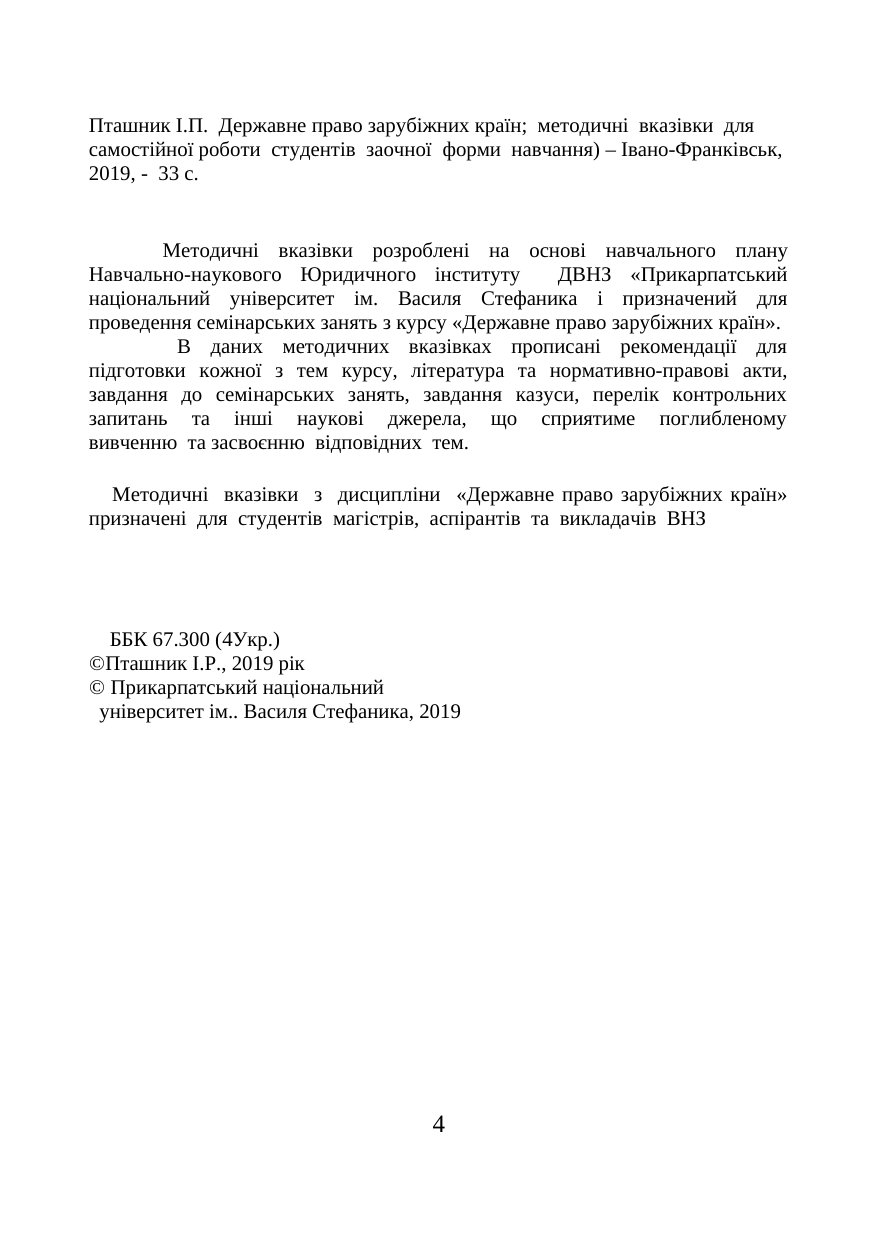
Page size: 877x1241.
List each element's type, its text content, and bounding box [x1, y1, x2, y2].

text університет ім.. Василя Стефаника, 2019 [89, 699, 788, 723]
text Методичні вказівки з дисципліни «Державне право зарубіжних країн» призначені для студентів магістрів, аспірантів та викладачів ВНЗ [89, 482, 788, 530]
text Пташник І.П. Державне право зарубіжних країн; методичні вказівки для самостійної роботи студентів заочної форми навчання) – Івано-Франківськ, 2019, - 33 с. [89, 113, 788, 185]
text ББК 67.300 (4Укр.) [89, 627, 788, 651]
text В даних методичних вказівках прописані рекомендації для підготовки кожної з тем курсу, література та нормативно-правові акти, завдання до семінарських занять, завдання казуси, перелік контрольних запитань та інші наукові джерела, що сприятиме поглибленому вивченню та засвоєнню відповідних тем. [89, 334, 788, 454]
text Прикарпатський національний [89, 675, 788, 699]
text Методичні вказівки розроблені на основі навчального плану Навчально-наукового Юридичного інституту ДВНЗ «Прикарпатський національний університет ім. Василя Стефаника і призначений для проведення семінарських занять з курсу «Державне право зарубіжних країн». [89, 238, 788, 334]
text Пташник І.Р., 2019 рік [89, 651, 788, 675]
